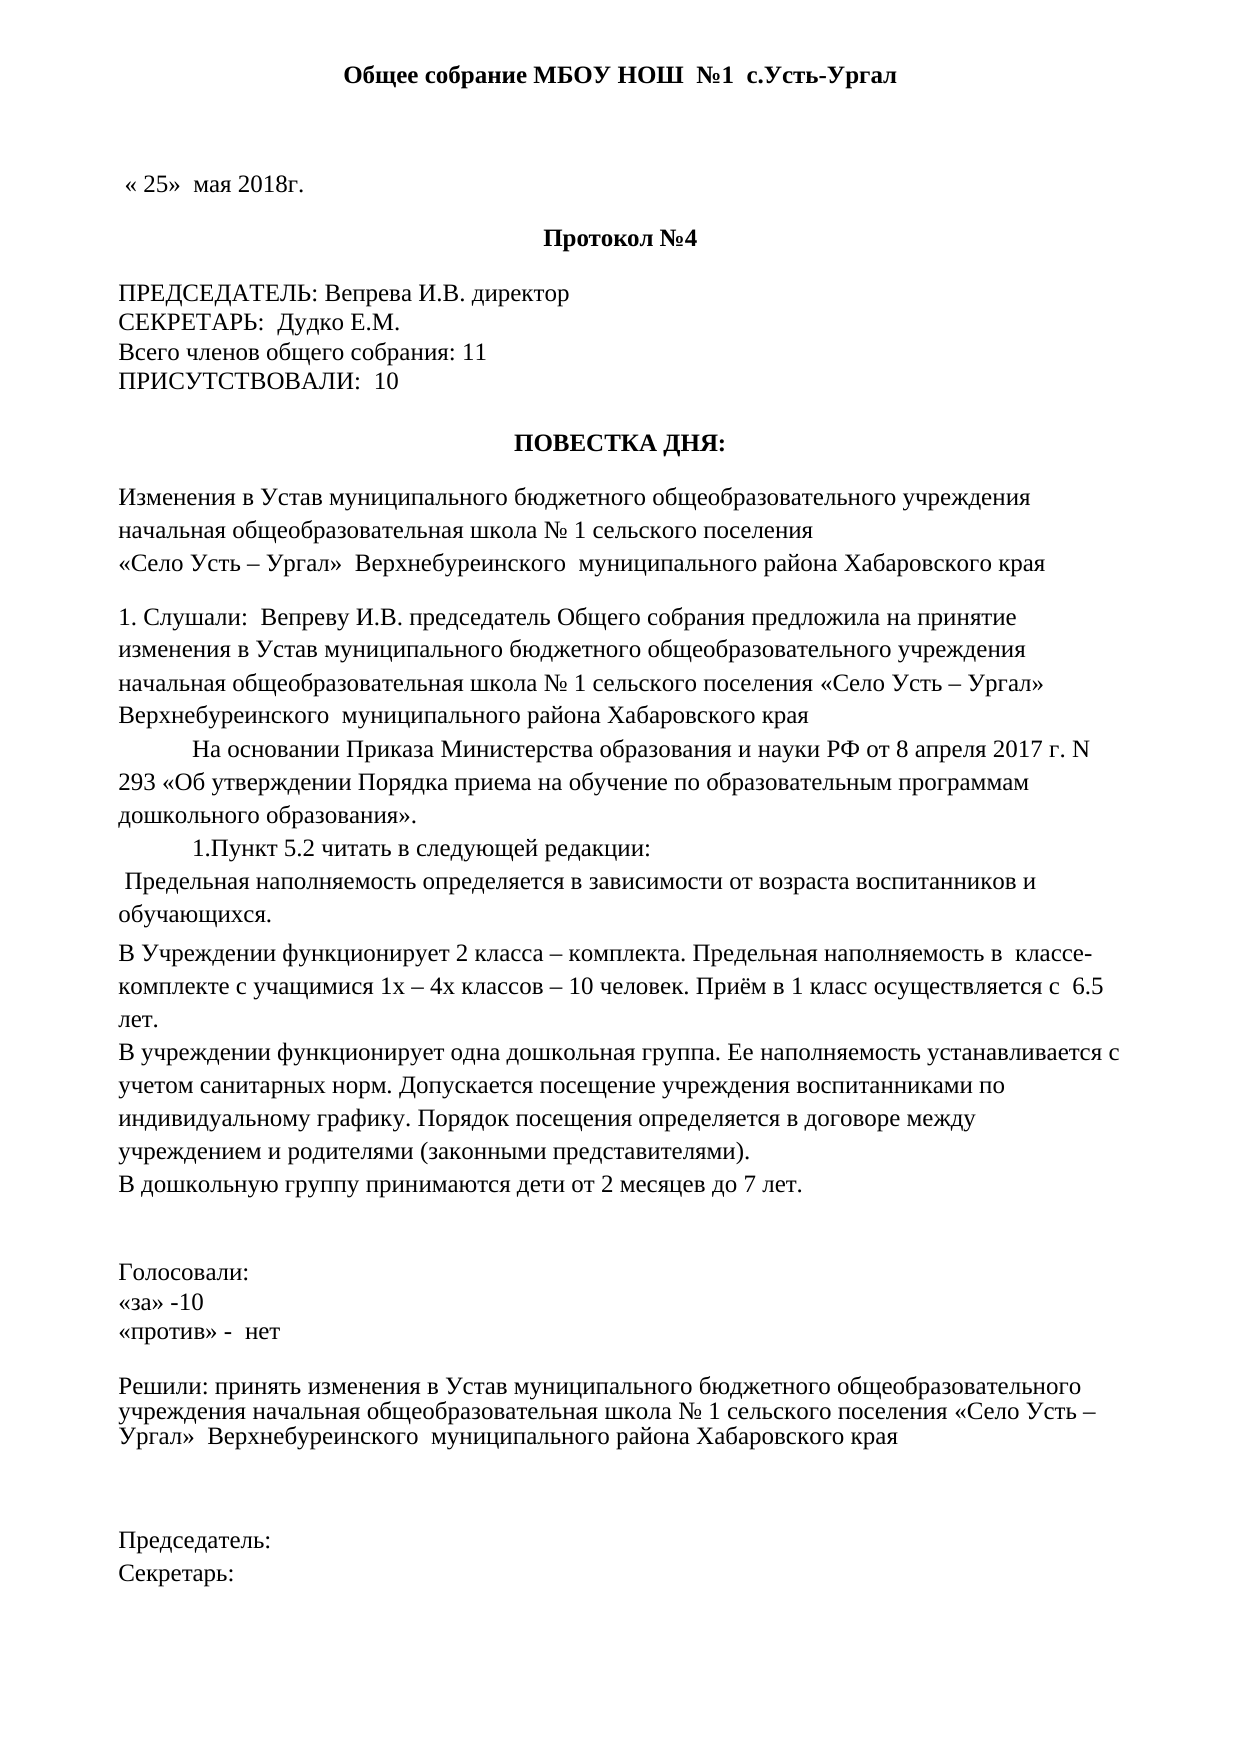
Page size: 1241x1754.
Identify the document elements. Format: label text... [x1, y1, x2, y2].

text 1. Слушали: Вепреву И.В. председатель Общего собрания предложила на принятие изменения в Устав муниципального бюджетного общеобразовательного учреждения начальная общеобразовательная школа № 1 сельского поселения «Село Усть – Ургал» Верхнебуреинского муниципального района Хабаровского края [118, 602, 1122, 729]
text Голосовали: [118, 1257, 1122, 1286]
text ПОВЕСТКА ДНЯ: [118, 420, 1122, 457]
text «против» - нет [118, 1316, 1122, 1345]
text Предельная наполняемость определяется в зависимости от возраста воспитанников и обучающихся. [118, 866, 1122, 927]
text СЕКРЕТАРЬ: Дудко Е.М. [118, 306, 1122, 336]
text В Учреждении функционирует 2 класса – комплекта. Предельная наполняемость в классе-комплекте с учащимися 1х – 4х классов – 10 человек. Приём в 1 класс осуществляется с 6.5 лет. [118, 938, 1122, 1033]
text ПРИСУТСТВОВАЛИ: 10 [118, 365, 1122, 395]
text В дошкольную группу принимаются дети от 2 месяцев до 7 лет. [118, 1169, 1122, 1198]
text На основании Приказа Министерства образования и науки РФ от 8 апреля 2017 г. N 293 «Об утверждении Порядка приема на обучение по образовательным программам дошкольного образования». [118, 734, 1122, 828]
text «Село Усть – Ургал» Верхнебуреинского муниципального района Хабаровского края [118, 548, 1122, 576]
text Изменения в Устав муниципального бюджетного общеобразовательного учреждения начальная общеобразовательная школа № 1 сельского поселения [118, 482, 1122, 543]
text В учреждении функционирует одна дошкольная группа. Ее наполняемость устанавливается с учетом санитарных норм. Допускается посещение учреждения воспитанниками по индивидуальному графику. Порядок посещения определяется в договоре между учреждением и родителями (законными представителями). [118, 1037, 1122, 1165]
text Протокол №4 [118, 222, 1122, 252]
text «за» -10 [118, 1286, 1122, 1316]
text Общее собрание МБОУ НОШ №1 с.Усть-Ургал [118, 59, 1122, 88]
text Всего членов общего собрания: 11 [118, 336, 1122, 365]
text Решили: принять изменения в Устав муниципального бюджетного общеобразовательного учреждения начальная общеобразовательная школа № 1 сельского поселения «Село Усть – Ургал» Верхнебуреинского муниципального района Хабаровского края [118, 1374, 1122, 1449]
text « 25» мая 2018г. [118, 168, 1122, 197]
text ПРЕДСЕДАТЕЛЬ: Вепрева И.В. директор [118, 277, 1122, 306]
text 1.Пункт 5.2 читать в следующей редакции: [118, 833, 1122, 861]
text Председатель: Секретарь: [118, 1525, 1122, 1587]
